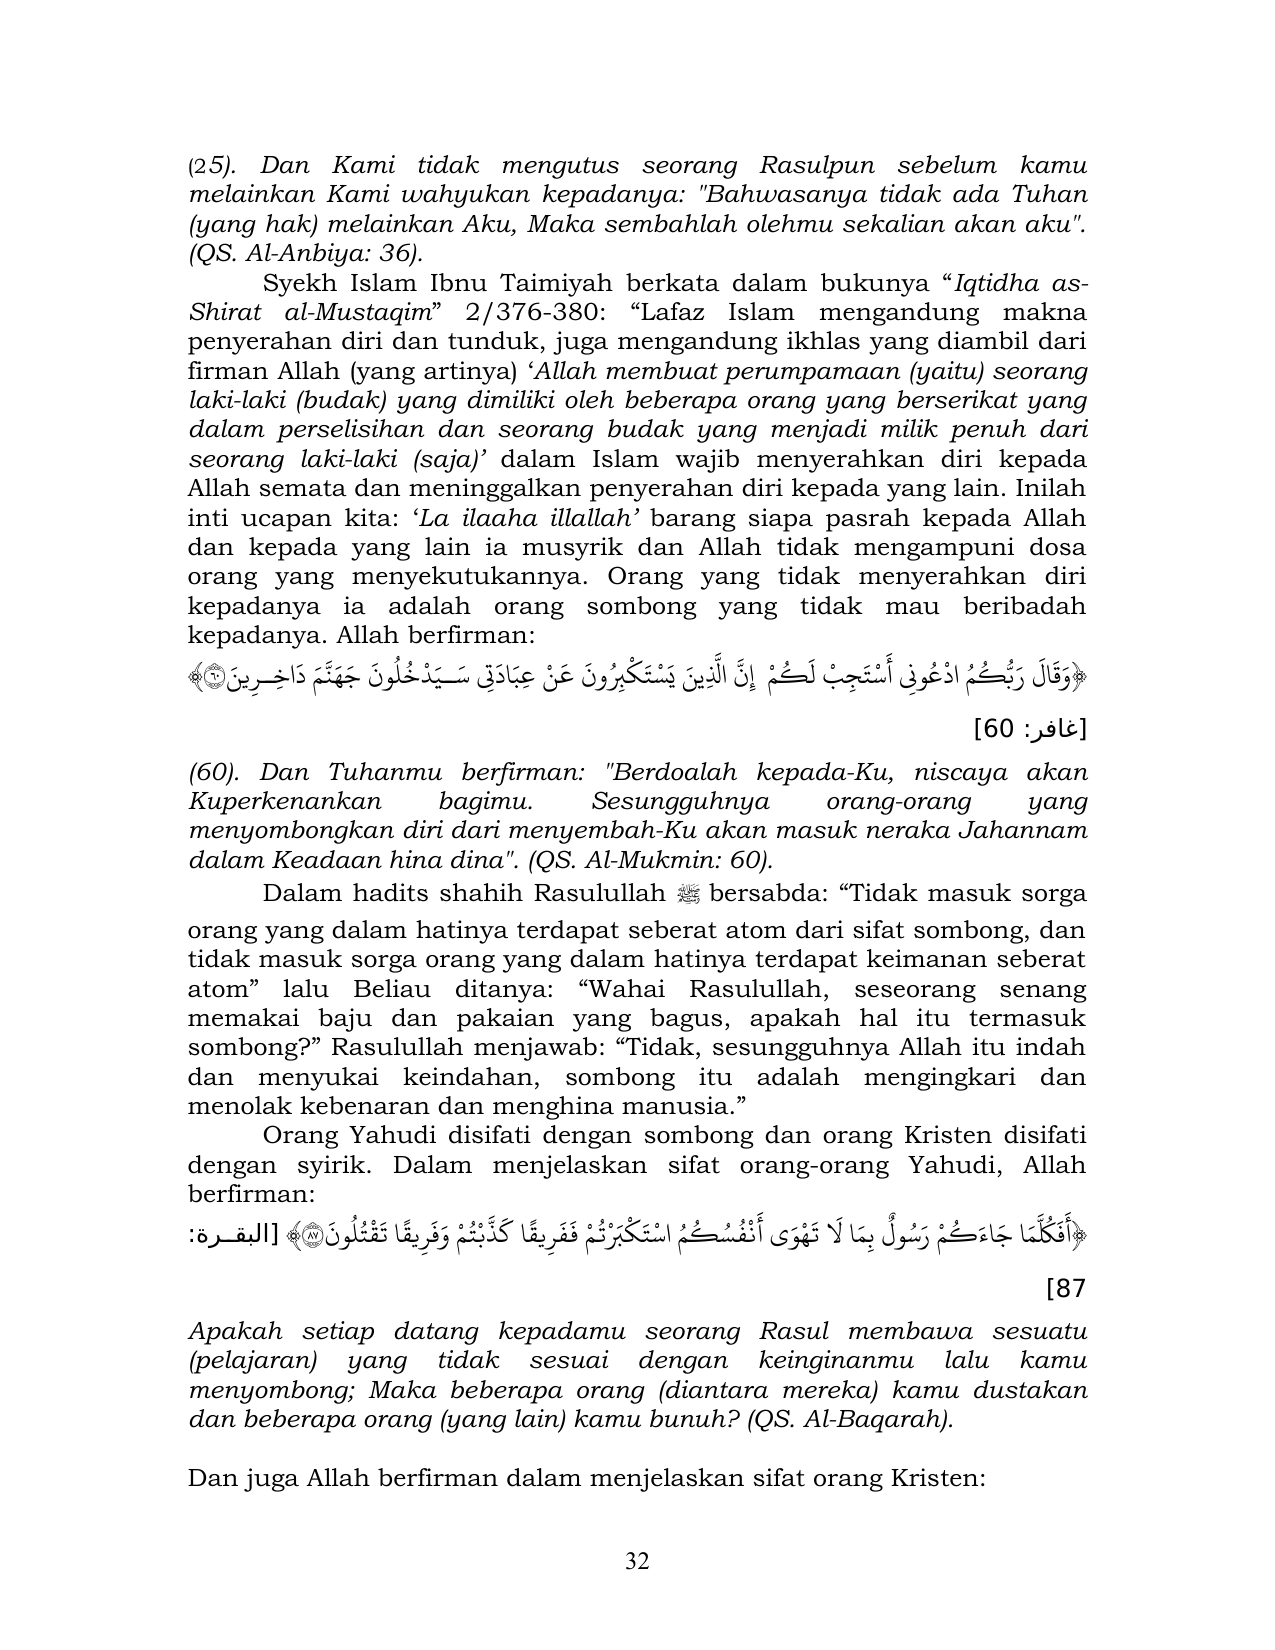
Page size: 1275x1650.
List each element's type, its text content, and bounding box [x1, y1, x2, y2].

text Dalam hadits shahih Rasulullah ج bersabda: “Tidak masuk sorga orang yang dalam hatinya terdapat seberat atom dari sifat sombong, dan tidak masuk sorga orang yang dalam hatinya terdapat keimanan seberat atom” lalu Beliau ditanya: “Wahai Rasulullah, seseorang senang memakai baju dan pakaian yang bagus, apakah hal itu termasuk sombong?” Rasulullah menjawab: “Tidak, sesungguhnya Allah itu indah dan menyukai keindahan, sombong itu adalah mengingkari dan menolak kebenaran dan menghina manusia.” [187, 874, 1087, 1120]
text ﴿أَفَكُلَّمَا جَاءَكُمْ رَسُولٌ بِمَا لَا تَهْوَى أَنْفُسُكُمُ اسْتَكْبَرْتُمْ فَفَرِيقًا كَذَّبْتُمْ وَفَرِيقًا تَقْتُلُونَ٨٧﴾ [البقرة: 87] [187, 1208, 1087, 1316]
text Dan juga Allah berfirman dalam menjelaskan sifat orang Kristen: [187, 1463, 1087, 1492]
text (25). Dan Kami tidak mengutus seorang Rasulpun sebelum kamu melainkan Kami wahyukan kepadanya: "Bahwasanya tidak ada Tuhan (yang hak) melainkan Aku, Maka sembahlah olehmu sekalian akan aku". (QS. Al-Anbiya: 36). [187, 150, 1087, 267]
text Orang Yahudi disifati dengan sombong dan orang Kristen disifati dengan syirik. Dalam menjelaskan sifat orang-orang Yahudi, Allah berfirman: [187, 1120, 1087, 1208]
text ﴿وَقَالَ رَبُّكُمُ ادْعُونِي أَسْتَجِبْ لَكُمْ إِنَّ الَّذِينَ يَسْتَكْبِرُونَ عَنْ عِبَادَتِي سَيَدْخُلُونَ جَهَنَّمَ دَاخِرِينَ٦٠﴾ [غافر: 60] [187, 649, 1087, 757]
text Syekh Islam Ibnu Taimiyah berkata dalam bukunya “Iqtidha as-Shirat al-Mustaqim” 2/376-380: “Lafaz Islam mengandung makna penyerahan diri dan tunduk, juga mengandung ikhlas yang diambil dari firman Allah (yang artinya) ‘Allah membuat perumpamaan (yaitu) seorang laki-laki (budak) yang dimiliki oleh beberapa orang yang berserikat yang dalam perselisihan dan seorang budak yang menjadi milik penuh dari seorang laki-laki (saja)’ dalam Islam wajib menyerahkan diri kepada Allah semata dan meninggalkan penyerahan diri kepada yang lain. Inilah inti ucapan kita: ‘La ilaaha illallah’ barang siapa pasrah kepada Allah dan kepada yang lain ia musyrik dan Allah tidak mengampuni dosa orang yang menyekutukannya. Orang yang tidak menyerahkan diri kepadanya ia adalah orang sombong yang tidak mau beribadah kepadanya. Allah berfirman: [187, 267, 1087, 649]
text (60). Dan Tuhanmu berfirman: "Berdoalah kepada-Ku, niscaya akan Kuperkenankan bagimu. Sesungguhnya orang-orang yang menyombongkan diri dari menyembah-Ku akan masuk neraka Jahannam dalam Keadaan hina dina". (QS. Al-Mukmin: 60). [187, 757, 1087, 874]
text Apakah setiap datang kepadamu seorang Rasul membawa sesuatu (pelajaran) yang tidak sesuai dengan keinginanmu lalu kamu menyombong; Maka beberapa orang (diantara mereka) kamu dustakan dan beberapa orang (yang lain) kamu bunuh? (QS. Al-Baqarah). [187, 1316, 1087, 1433]
